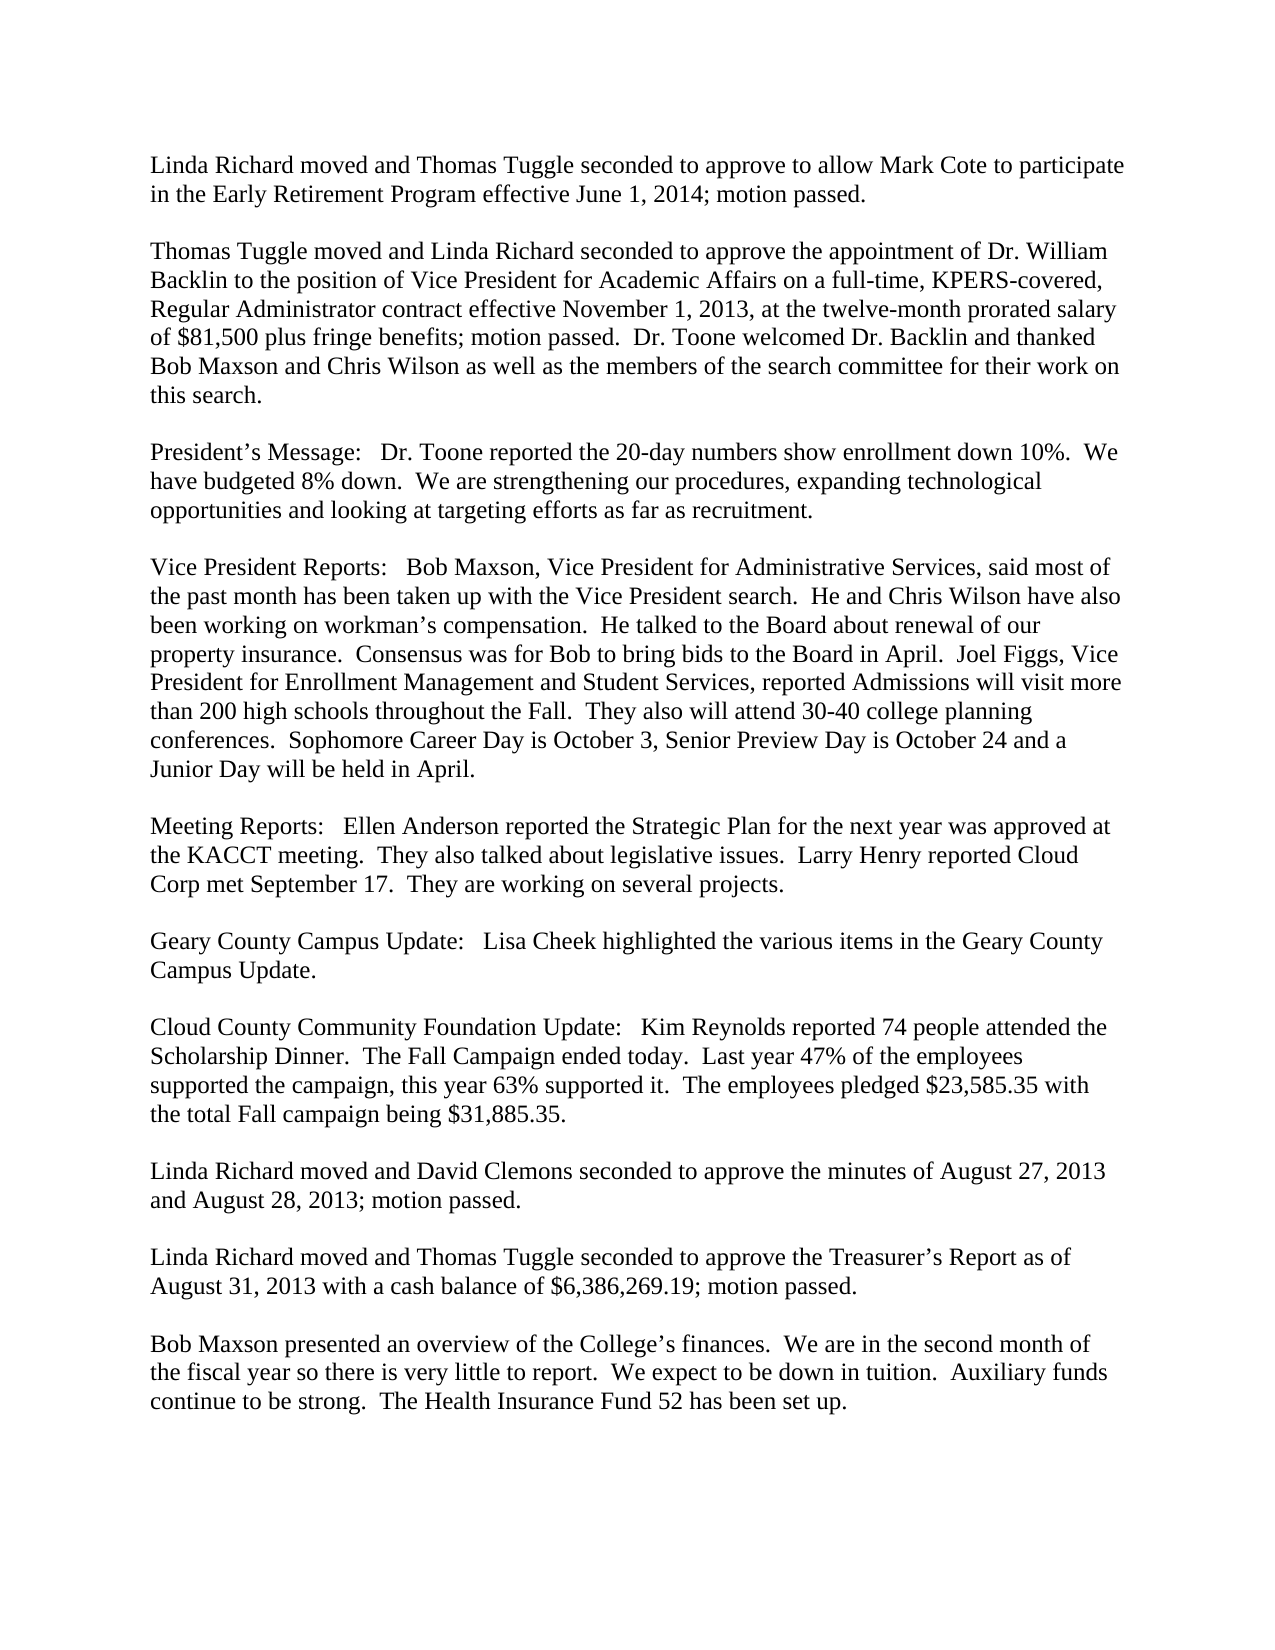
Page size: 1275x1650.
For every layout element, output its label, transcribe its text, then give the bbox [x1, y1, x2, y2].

text Bob Maxson presented an overview of the College’s finances. We are in the second month of the fiscal year so there is very little to report. We expect to be down in tuition. Auxiliary funds continue to be strong. The Health Insurance Fund 52 has been set up. [150, 1329, 1125, 1415]
text Geary County Campus Update: Lisa Cheek highlighted the various items in the Geary County Campus Update. [150, 926, 1125, 984]
text Linda Richard moved and David Clemons seconded to approve the minutes of August 27, 2013 and August 28, 2013; motion passed. [150, 1156, 1125, 1214]
text Cloud County Community Foundation Update: Kim Reynolds reported 74 people attended the Scholarship Dinner. The Fall Campaign ended today. Last year 47% of the employees supported the campaign, this year 63% supported it. The employees pledged $23,585.35 with the total Fall campaign being $31,885.35. [150, 1012, 1125, 1127]
text Linda Richard moved and Thomas Tuggle seconded to approve the Treasurer’s Report as of August 31, 2013 with a cash balance of $6,386,269.19; motion passed. [150, 1242, 1125, 1300]
text Linda Richard moved and Thomas Tuggle seconded to approve to allow Mark Cote to participate in the Early Retirement Program effective June 1, 2014; motion passed. [150, 150, 1125, 207]
text Vice President Reports: Bob Maxson, Vice President for Administrative Services, said most of the past month has been taken up with the Vice President search. He and Chris Wilson have also been working on workman’s compensation. He talked to the Board about renewal of our property insurance. Consensus was for Bob to bring bids to the Board in April. Joel Figgs, Vice President for Enrollment Management and Student Services, reported Admissions will visit more than 200 high schools throughout the Fall. They also will attend 30-40 college planning conferences. Sophomore Career Day is October 3, Senior Preview Day is October 24 and a Junior Day will be held in April. [150, 552, 1125, 782]
text Thomas Tuggle moved and Linda Richard seconded to approve the appointment of Dr. William Backlin to the position of Vice President for Academic Affairs on a full-time, KPERS-covered, Regular Administrator contract effective November 1, 2013, at the twelve-month prorated salary of $81,500 plus fringe benefits; motion passed. Dr. Toone welcomed Dr. Backlin and thanked Bob Maxson and Chris Wilson as well as the members of the search committee for their work on this search. [150, 236, 1125, 409]
text President’s Message: Dr. Toone reported the 20-day numbers show enrollment down 10%. We have budgeted 8% down. We are strengthening our procedures, expanding technological opportunities and looking at targeting efforts as far as recruitment. [150, 437, 1125, 524]
text Meeting Reports: Ellen Anderson reported the Strategic Plan for the next year was approved at the KACCT meeting. They also talked about legislative issues. Larry Henry reported Cloud Corp met September 17. They are working on several projects. [150, 811, 1125, 897]
